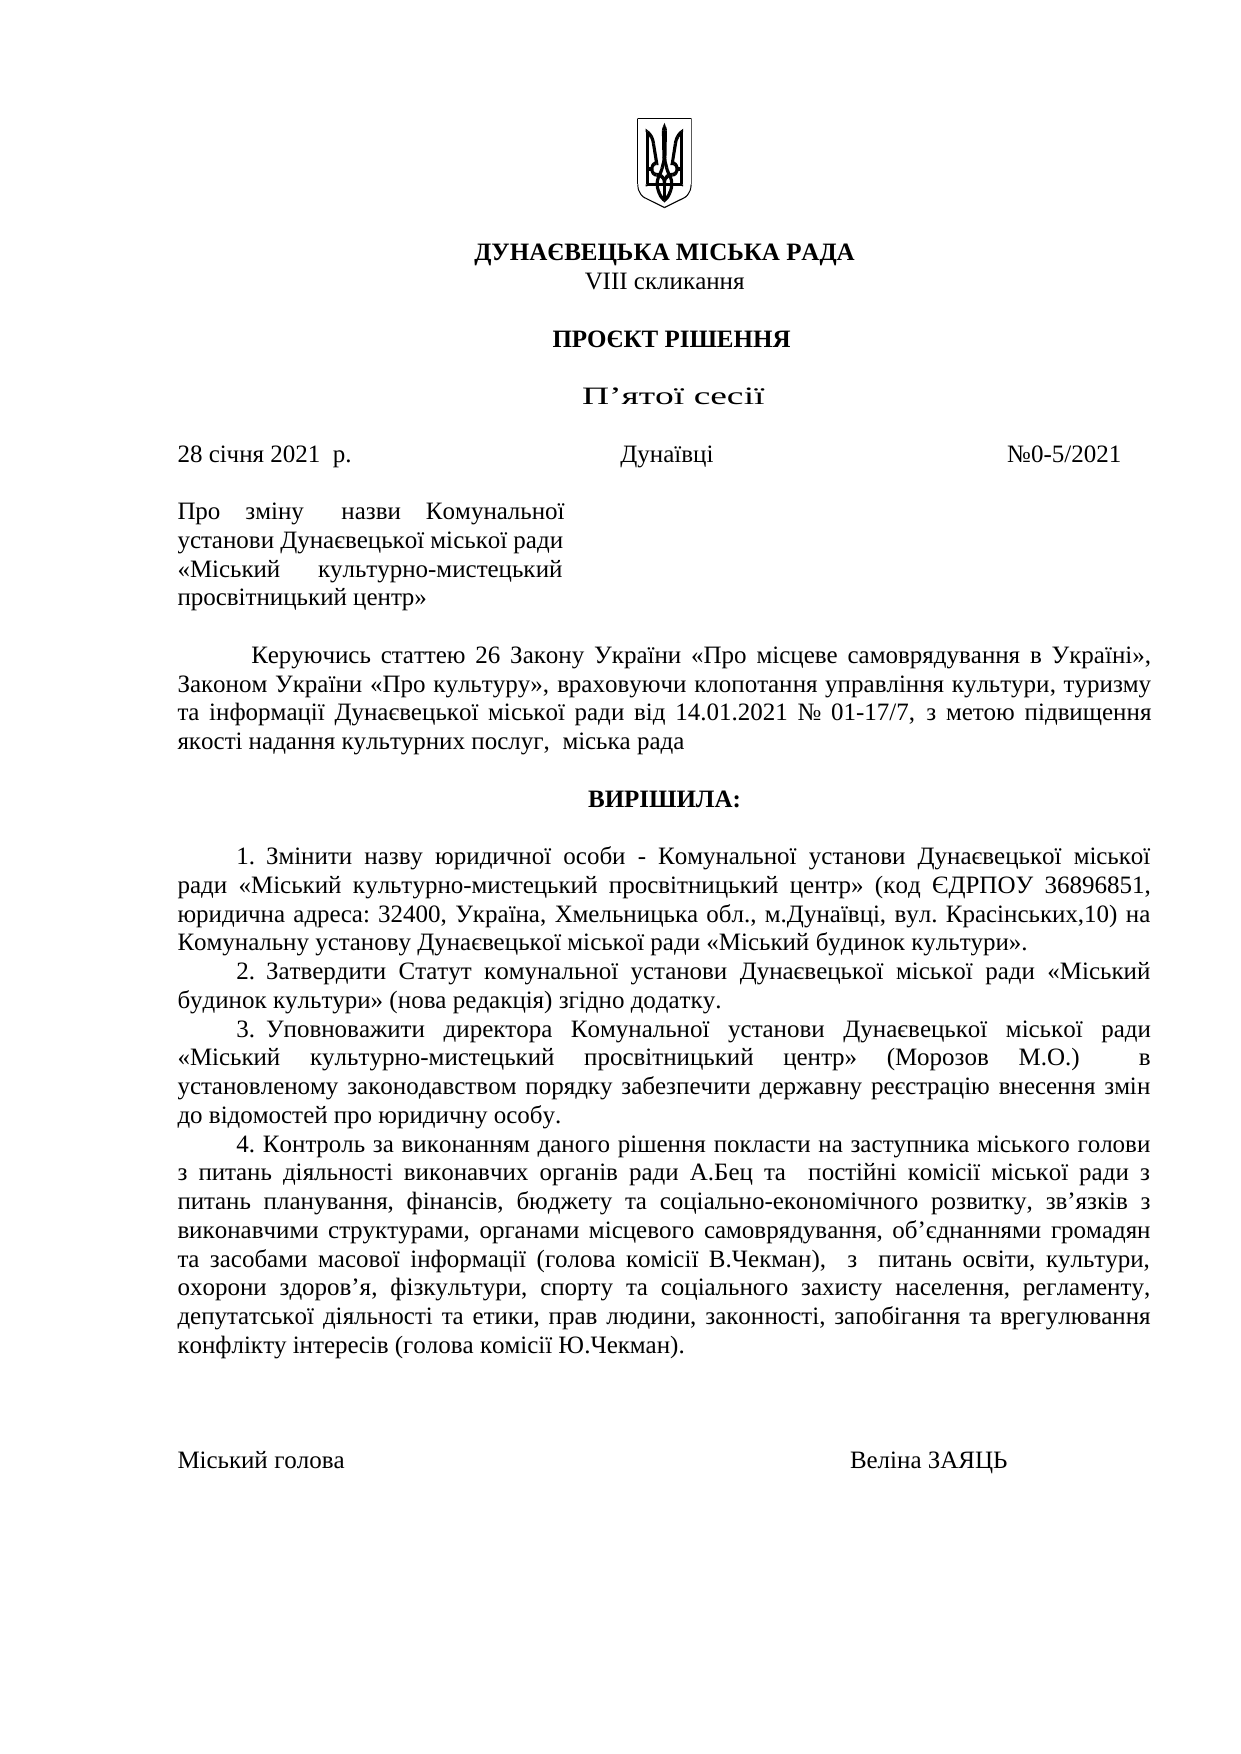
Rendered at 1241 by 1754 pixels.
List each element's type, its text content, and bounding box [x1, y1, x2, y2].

text установи Дунаєвецької міської ради [177, 525, 1152, 554]
subtitle П’ятої сесії [177, 381, 1152, 410]
text Про зміну назви Комунальної [177, 496, 1152, 525]
text ДУНАЄВЕЦЬКА МІСЬКА РАДА [177, 237, 1152, 266]
list Затвердити Статут комунальної установи Дунаєвецької міської ради «Міський будинок культури» (нова редакція) згідно додатку. [177, 956, 1152, 1014]
text «Міський культурно-мистецький [177, 554, 1152, 582]
text просвітницький центр» [177, 582, 1152, 611]
text 28 січня 2021 р. Дунаївці №0-5/2021 [177, 439, 1152, 467]
text VIIІ скликання [177, 266, 1152, 295]
list Уповноважити директора Комунальної установи Дунаєвецької міської ради «Міський культурно-мистецький просвітницький центр» (Морозов М.О.) в установленому законодавством порядку забезпечити державну реєстрацію внесення змін до відомостей про юридичну особу. [177, 1014, 1152, 1129]
text ВИРІШИЛА: [177, 784, 1152, 812]
text Міський голова Веліна ЗАЯЦЬ [177, 1445, 1152, 1474]
text ПРОЄКТ РІШЕННЯ [177, 324, 1152, 352]
text 4. Контроль за виконанням даного рішення покласти на заступника міського голови з питань діяльності виконавчих органів ради А.Бец та постійні комісії міської ради з питань планування, фінансів, бюджету та соціально-економічного розвитку, зв’язків з виконавчими структурами, органами місцевого самоврядування, об’єднаннями громадян та засобами масової інформації (голова комісії В.Чекман), з питань освіти, культури, охорони здоров’я, фізкультури, спорту та соціального захисту населення, регламенту, депутатської діяльності та етики, прав людини, законності, запобігання та врегулювання конфлікту інтересів (голова комісії Ю.Чекман). [177, 1129, 1152, 1359]
text Керуючись статтею 26 Закону України «Про місцеве самоврядування в Україні», Законом України «Про культуру», враховуючи клопотання управління культури, туризму та інформації Дунаєвецької міської ради від 14.01.2021 № 01-17/7, з метою підвищення якості надання культурних послуг, міська рада [177, 640, 1152, 755]
list Змінити назву юридичної особи - Комунальної установи Дунаєвецької міської ради «Міський культурно-мистецький просвітницький центр» (код ЄДРПОУ 36896851, юридична адреса: 32400, Україна, Хмельницька обл., м.Дунаївці, вул. Красінських,10) на Комунальну установу Дунаєвецької міської ради «Міський будинок культури». [177, 841, 1152, 956]
